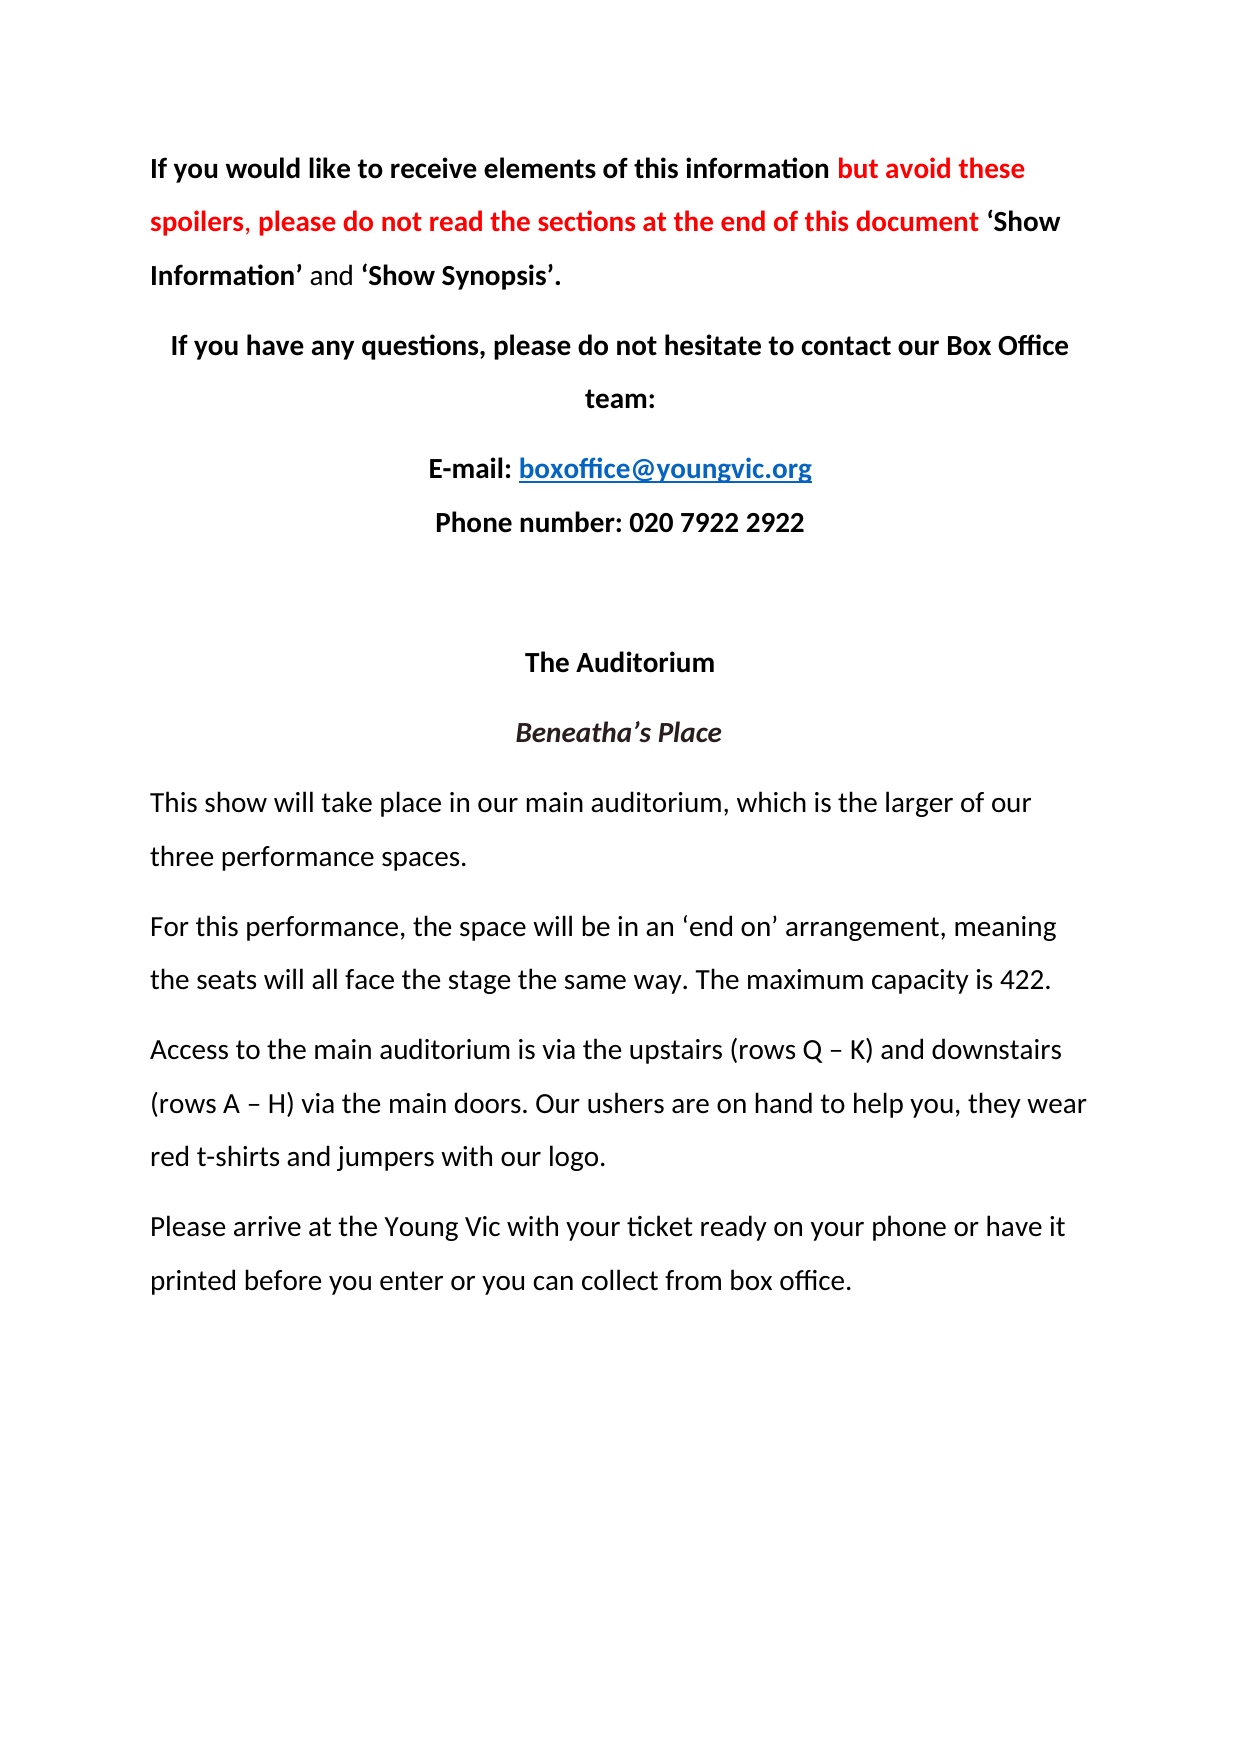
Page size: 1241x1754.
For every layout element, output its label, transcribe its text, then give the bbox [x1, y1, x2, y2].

text E-mail: boxoffice@youngvic.org Phone number: 020 7922 2922 [150, 451, 1090, 539]
text If you have any questions, please do not hesitate to contact our Box Office team: [150, 327, 1090, 416]
text The Auditorium [150, 644, 1090, 680]
text Beneatha’s Place [150, 714, 1090, 750]
text Access to the main auditorium is via the upstairs (rows Q – K) and downstairs (rows A – H) via the main doors. Our ushers are on hand to help you, they wear red t-shirts and jumpers with our logo. [150, 1031, 1090, 1174]
text This show will take place in our main auditorium, which is the larger of our three performance spaces. [150, 784, 1090, 873]
text Please arrive at the Young Vic with your ticket ready on your phone or have it printed before you enter or you can collect from box office. [150, 1208, 1090, 1297]
text For this performance, the space will be in an ‘end on’ arrangement, meaning the seats will all face the stage the same way. The maximum capacity is 422. [150, 908, 1090, 997]
text If you would like to receive elements of this information but avoid these spoilers, please do not read the sections at the end of this document ‘Show Information’ and ‘Show Synopsis’. [150, 150, 1090, 292]
